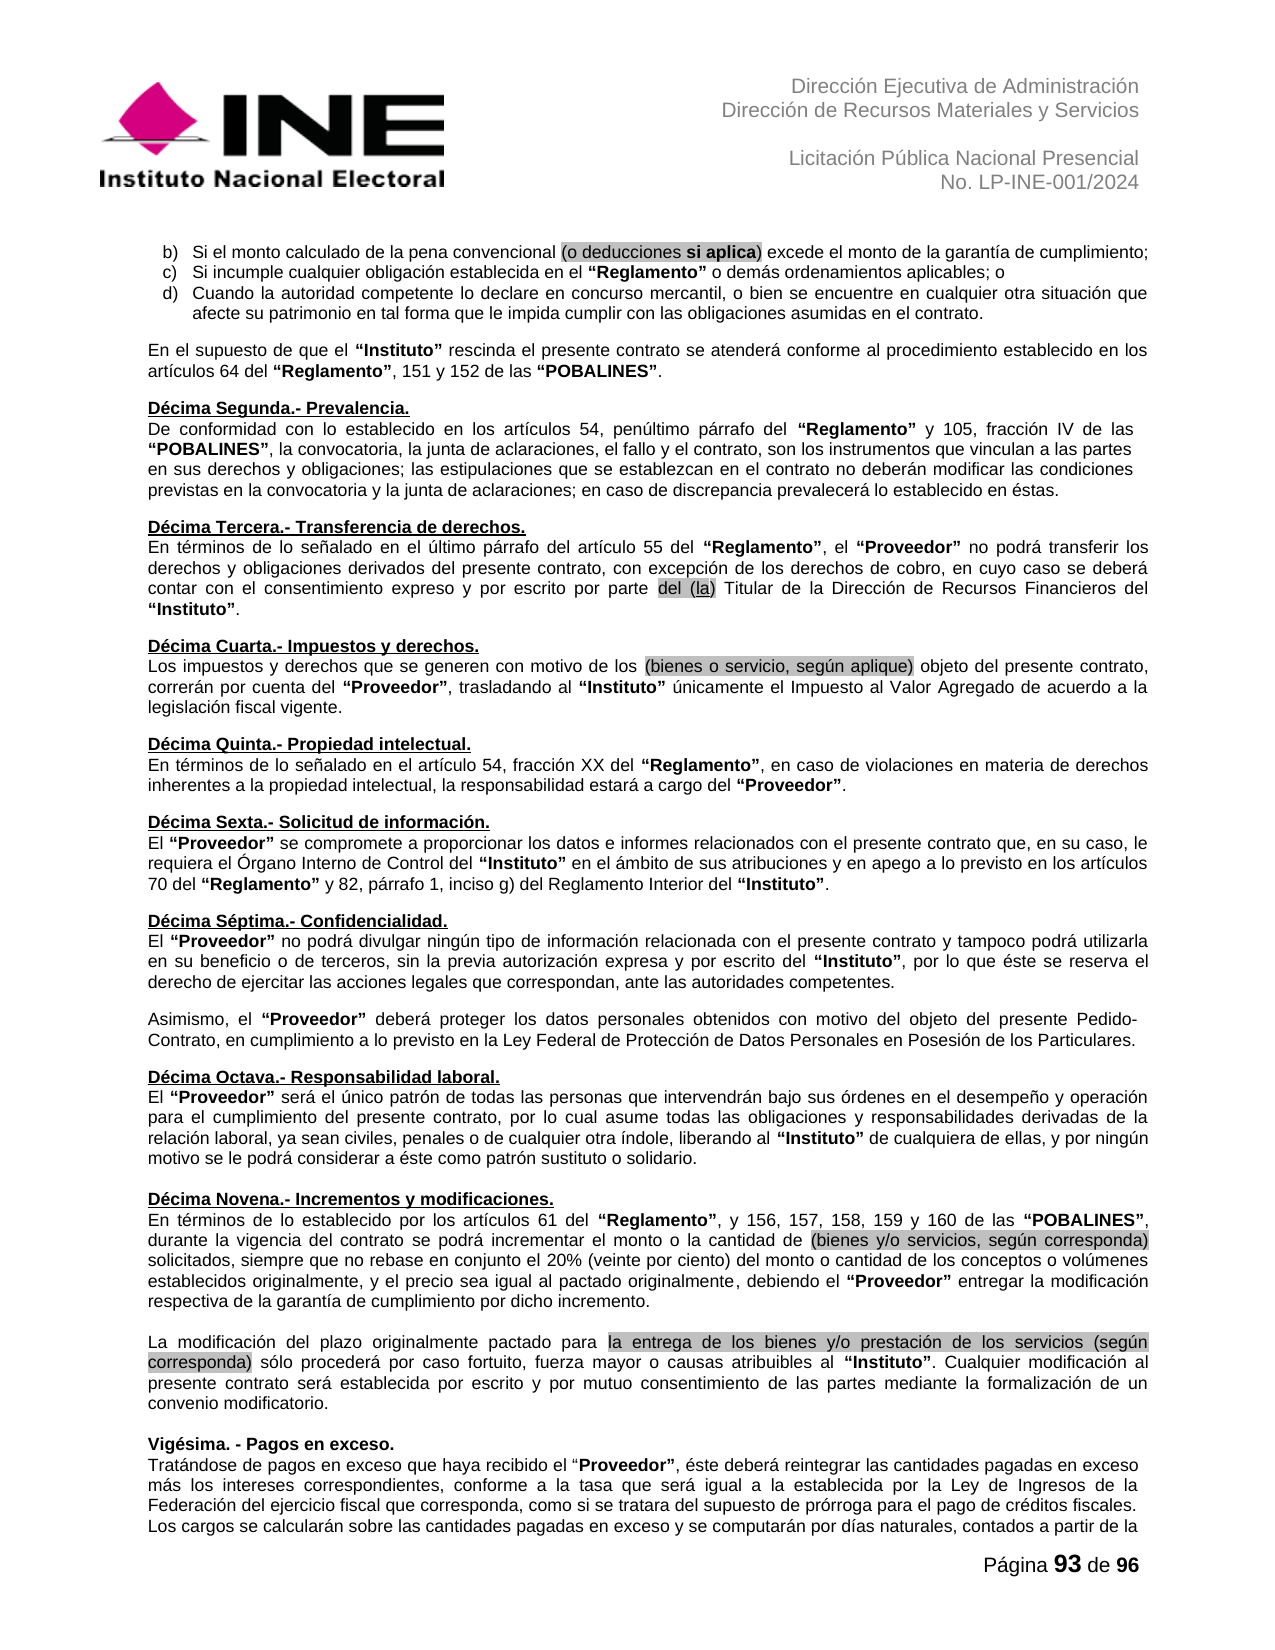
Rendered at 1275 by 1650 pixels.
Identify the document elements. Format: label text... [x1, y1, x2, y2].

list Si incumple cualquier obligación establecida en el “Reglamento” o demás ordenamientos aplicables; o [162, 262, 1149, 283]
text Décima Novena.- Incrementos y modificaciones. [148, 1189, 1149, 1209]
text Décima Séptima.- Confidencialidad. [148, 910, 1149, 931]
picture [100, 82, 444, 187]
text En términos de lo señalado en el artículo 54, fracción XX del “Reglamento”, en caso de violaciones en materia de derechos inherentes a la propiedad intelectual, la responsabilidad estará a cargo del “Proveedor”. [148, 754, 1149, 795]
text En términos de lo señalado en el último párrafo del artículo 55 del “Reglamento”, el “Proveedor” no podrá transferir los derechos y obligaciones derivados del presente contrato, con excepción de los derechos de cobro, en cuyo caso se deberá contar con el consentimiento expreso y por escrito por parte del (la) Titular de la Dirección de Recursos Financieros del “Instituto”. [148, 537, 1149, 619]
text Décima Cuarta.- Impuestos y derechos. [148, 636, 1149, 656]
text En términos de lo establecido por los artículos 61 del “Reglamento”, y 156, 157, 158, 159 y 160 de las “POBALINES”, durante la vigencia del contrato se podrá incrementar el monto o la cantidad de (bienes y/o servicios, según corresponda) solicitados, siempre que no rebase en conjunto el 20% (veinte por ciento) del monto o cantidad de los conceptos o volúmenes establecidos originalmente, y el precio sea igual al pactado originalmente, debiendo el “Proveedor” entregar la modificación respectiva de la garantía de cumplimiento por dicho incremento. [148, 1209, 1149, 1311]
text Décima Quinta.- Propiedad intelectual. [148, 734, 1149, 754]
text Décima Sexta.- Solicitud de información. [148, 812, 1149, 832]
text Vigésima. - Pagos en exceso. [148, 1434, 1139, 1454]
list Cuando la autoridad competente lo declare en concurso mercantil, o bien se encuentre en cualquier otra situación que afecte su patrimonio en tal forma que le impida cumplir con las obligaciones asumidas en el contrato. [162, 283, 1149, 323]
text Décima Octava.- Responsabilidad laboral. [148, 1066, 1149, 1087]
text El “Proveedor” se compromete a proporcionar los datos e informes relacionados con el presente contrato que, en su caso, le requiera el Órgano Interno de Control del “Instituto” en el ámbito de sus atribuciones y en apego a lo previsto en los artículos 70 del “Reglamento” y 82, párrafo 1, inciso g) del Reglamento Interior del “Instituto”. [148, 832, 1149, 894]
list Si el monto calculado de la pena convencional (o deducciones si aplica) excede el monto de la garantía de cumplimiento; [162, 242, 561, 262]
text Décima Tercera.- Transferencia de derechos. [148, 517, 1149, 537]
text Asimismo, el “Proveedor” deberá proteger los datos personales obtenidos con motivo del objeto del presente Pedido-Contrato, en cumplimiento a lo previsto en la Ley Federal de Protección de Datos Personales en Posesión de los Particulares. [148, 1009, 1139, 1050]
text La modificación del plazo originalmente pactado para la entrega de los bienes y/o prestación de los servicios (según corresponda) sólo procederá por caso fortuito, fuerza mayor o causas atribuibles al “Instituto”. Cualquier modificación al presente contrato será establecida por escrito y por mutuo consentimiento de las partes mediante la formalización de un convenio modificatorio. [148, 1332, 1149, 1413]
text El “Proveedor” será el único patrón de todas las personas que intervendrán bajo sus órdenes en el desempeño y operación para el cumplimiento del presente contrato, por lo cual asume todas las obligaciones y responsabilidades derivadas de la relación laboral, ya sean civiles, penales o de cualquier otra índole, liberando al “Instituto” de cualquiera de ellas, y por ningún motivo se le podrá considerar a éste como patrón sustituto o solidario. [148, 1087, 1149, 1168]
text En el supuesto de que el “Instituto” rescinda el presente contrato se atenderá conforme al procedimiento establecido en los artículos 64 del “Reglamento”, 151 y 152 de las “POBALINES”. [148, 340, 1149, 381]
text De conformidad con lo establecido en los artículos 54, penúltimo párrafo del “Reglamento” y 105, fracción IV de las “POBALINES”, la convocatoria, la junta de aclaraciones, el fallo y el contrato, son los instrumentos que vinculan a las partes en sus derechos y obligaciones; las estipulaciones que se establezcan en el contrato no deberán modificar las condiciones previstas en la convocatoria y la junta de aclaraciones; en caso de discrepancia prevalecerá lo establecido en éstas. [148, 418, 1134, 459]
list Si el monto calculado de la pena convencional (o deducciones si aplica) excede el monto de la garantía de cumplimiento; [762, 242, 1149, 262]
text Los impuestos y derechos que se generen con motivo de los (bienes o servicio, según aplique) objeto del presente contrato, correrán por cuenta del “Proveedor”, trasladando al “Instituto” únicamente el Impuesto al Valor Agregado de acuerdo a la legislación fiscal vigente. [148, 656, 1149, 717]
text El “Proveedor” no podrá divulgar ningún tipo de información relacionada con el presente contrato y tampoco podrá utilizarla en su beneficio o de terceros, sin la previa autorización expresa y por escrito del “Instituto”, por lo que éste se reserva el derecho de ejercitar las acciones legales que correspondan, ante las autoridades competentes. [148, 931, 1149, 992]
text Décima Segunda.- Prevalencia. [148, 398, 1149, 418]
